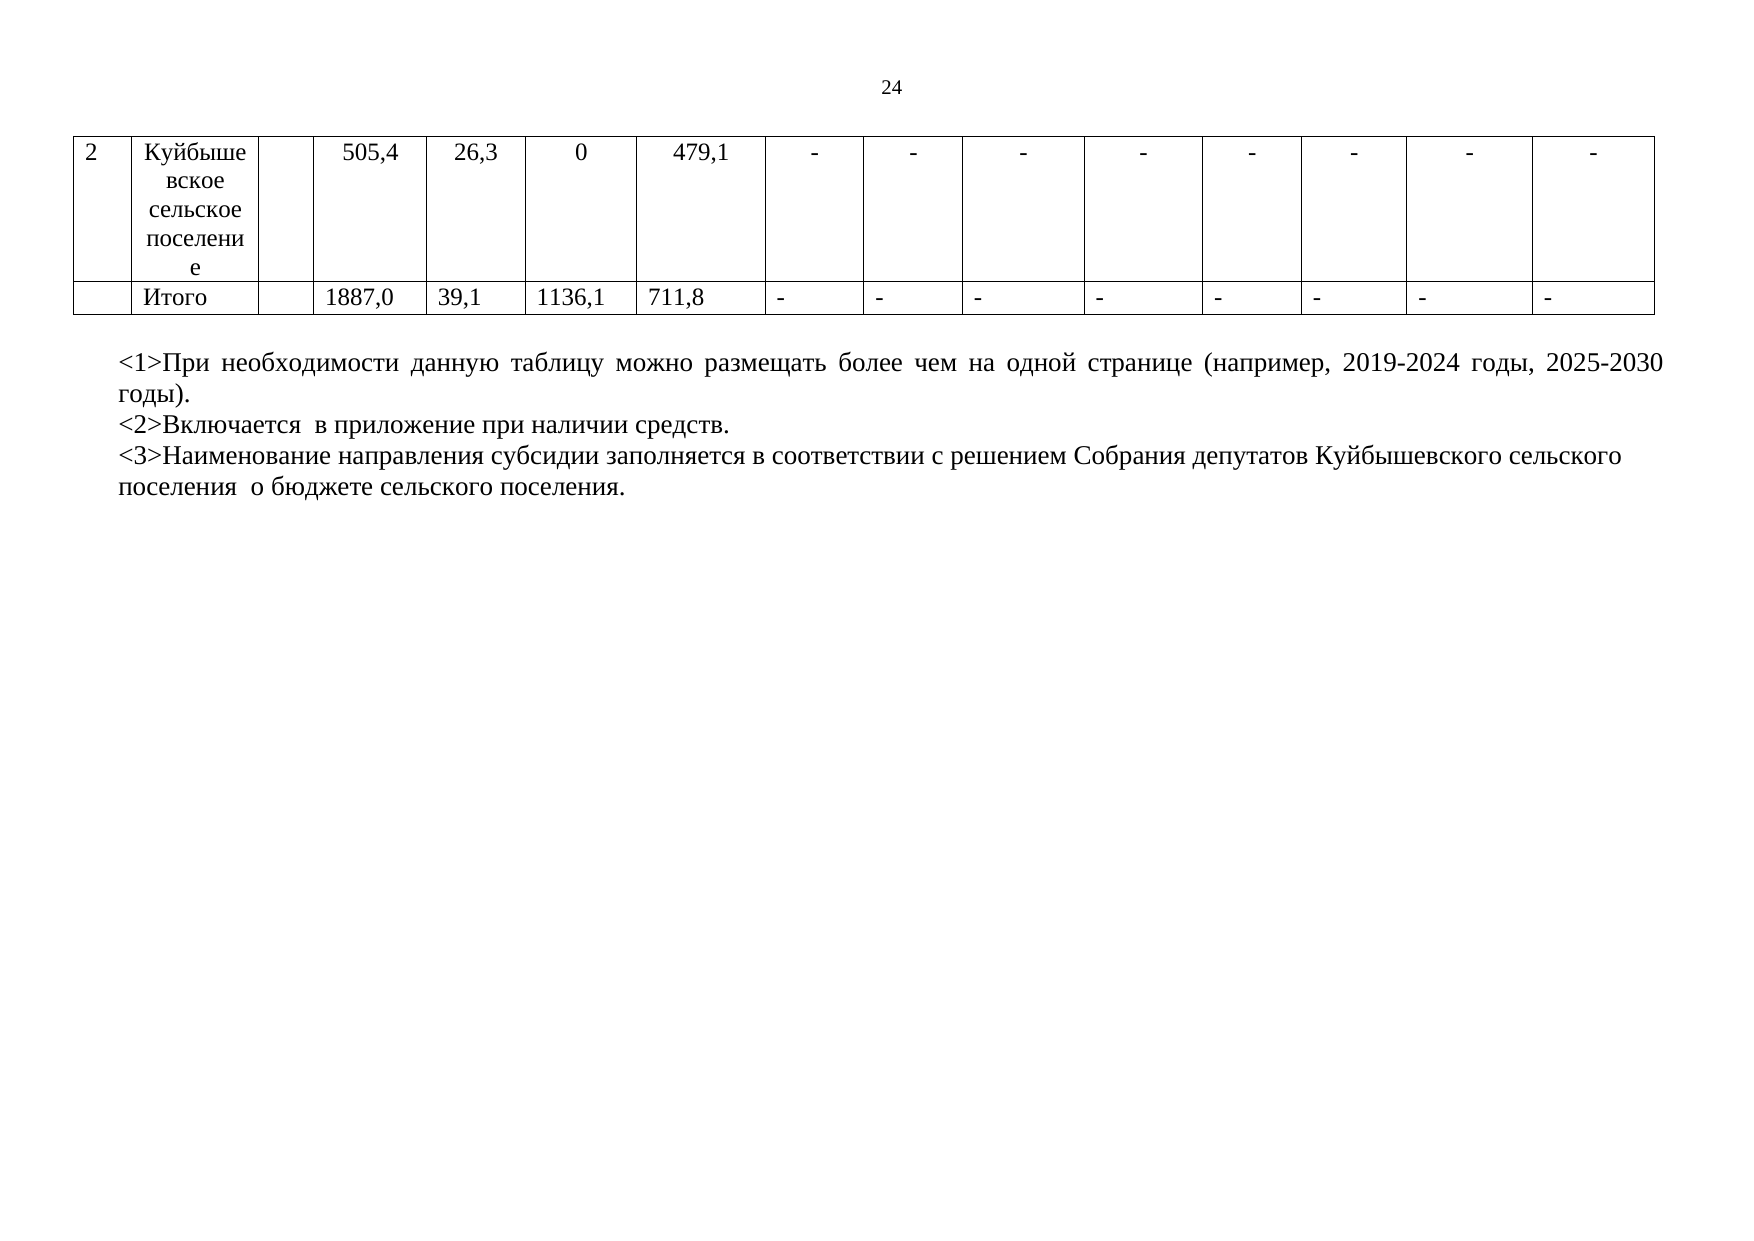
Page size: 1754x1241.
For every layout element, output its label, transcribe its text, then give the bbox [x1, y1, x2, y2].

table_cell Итого [132, 282, 258, 313]
table_cell - [1203, 282, 1301, 313]
table_cell 1887,0 [314, 282, 426, 313]
table_cell 2 [74, 137, 131, 281]
table_cell - [766, 137, 863, 281]
text <3>Наименование направления субсидии заполняется в соответствии с решением Собрания депутатов Куйбышевского сельского поселения о бюджете сельского поселения. [118, 439, 1665, 501]
table_cell - [1407, 137, 1532, 281]
table_cell - [1407, 282, 1532, 313]
table_cell 479,1 [637, 137, 765, 281]
table_cell 39,1 [427, 282, 525, 313]
table_cell - [1203, 137, 1301, 281]
table_cell 0 [526, 137, 636, 281]
table_cell - [1302, 282, 1406, 313]
table_cell 711,8 [637, 282, 765, 313]
table_cell - [864, 282, 962, 313]
table_cell - [1302, 137, 1406, 281]
table_cell - [1533, 282, 1654, 313]
table_cell - [963, 282, 1084, 313]
table_cell [259, 282, 313, 313]
table_cell - [864, 137, 962, 281]
table_cell - [1085, 282, 1202, 313]
table_cell 26,3 [427, 137, 525, 281]
text <1>При необходимости данную таблицу можно размещать более чем на одной странице (например, 2019-2024 годы, 2025-2030 годы). [118, 346, 1665, 408]
table_cell [259, 137, 313, 281]
table_cell 1136,1 [526, 282, 636, 313]
table_cell [74, 282, 131, 313]
table_cell - [963, 137, 1084, 281]
table_cell - [1085, 137, 1202, 281]
text <2>Включается в приложение при наличии средств. [118, 408, 1680, 439]
table_cell - [1533, 137, 1654, 281]
table_cell - [766, 282, 863, 313]
table_cell 505,4 [314, 137, 426, 281]
table_cell Куйбышевское сельское поселение [132, 137, 258, 281]
